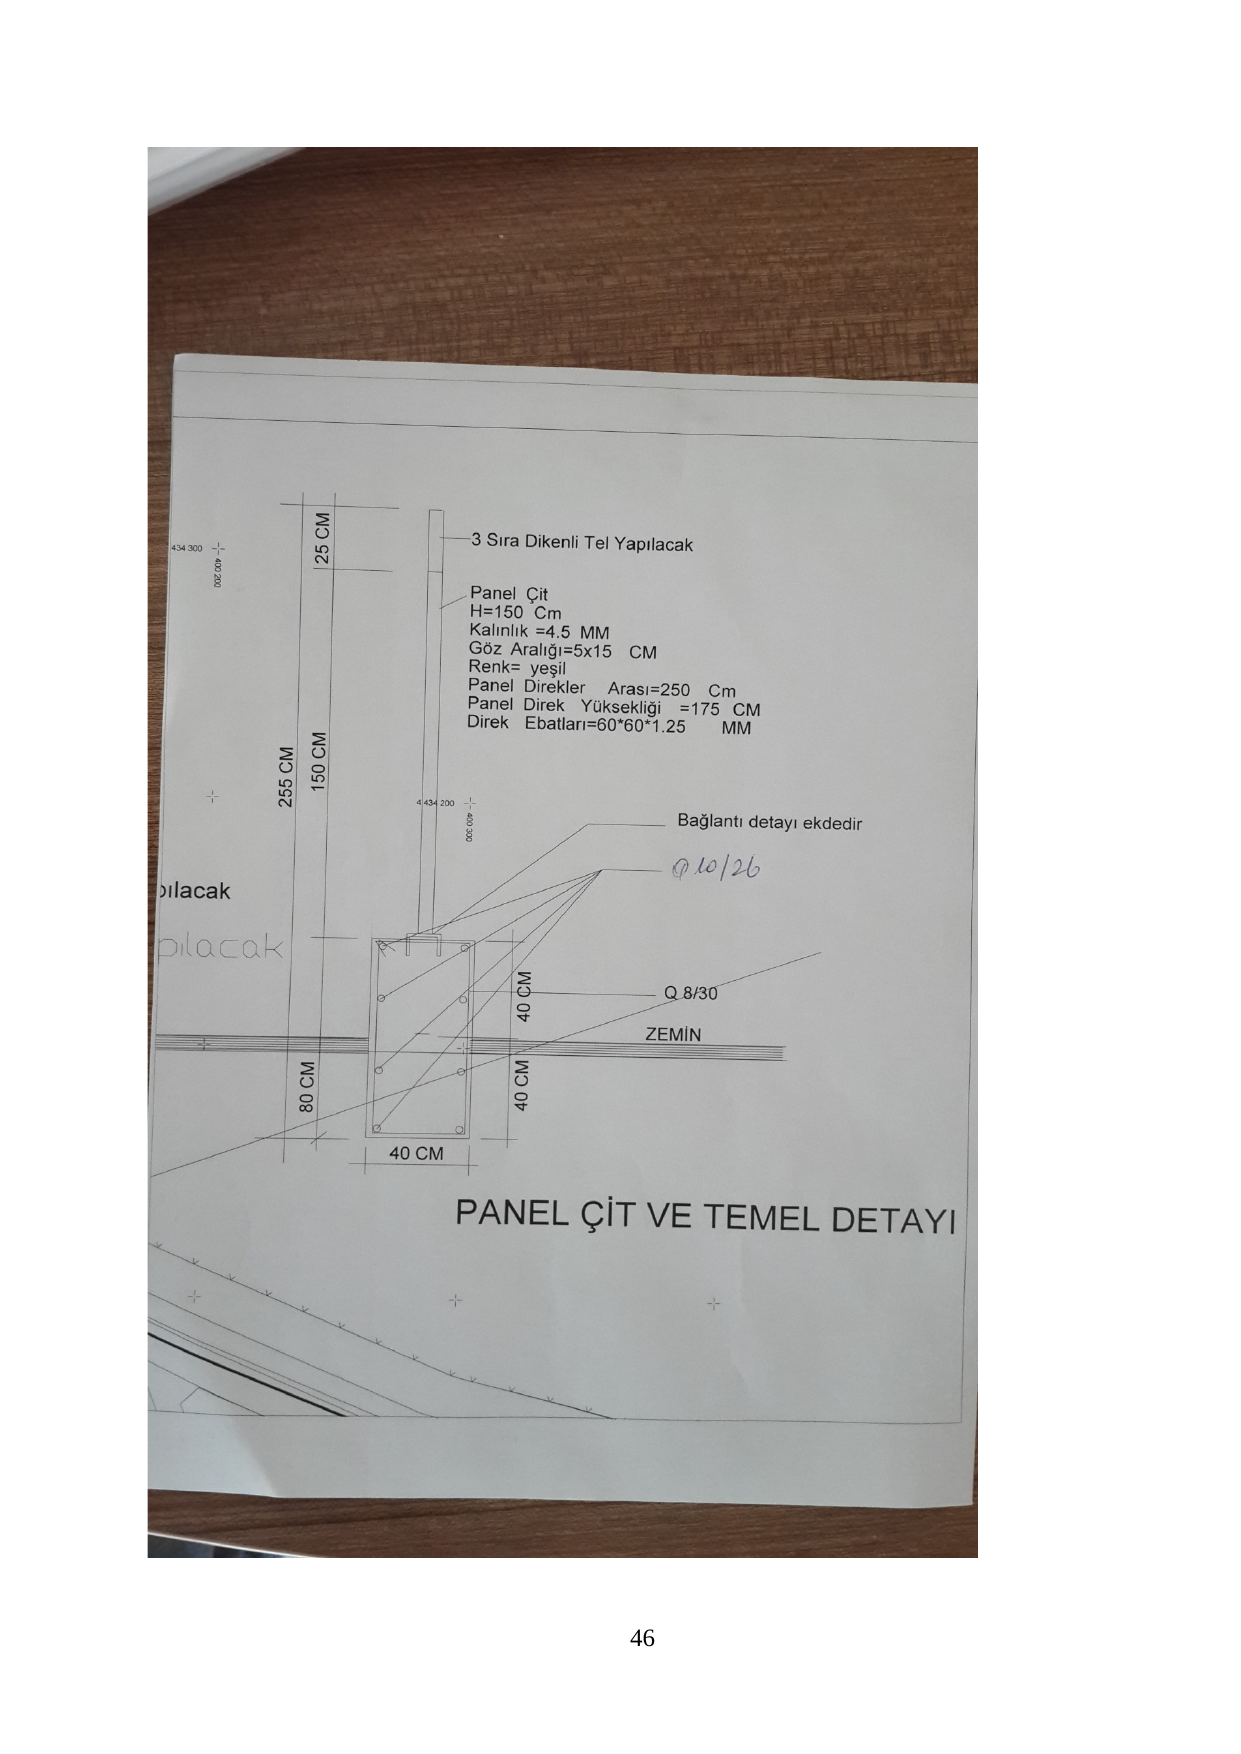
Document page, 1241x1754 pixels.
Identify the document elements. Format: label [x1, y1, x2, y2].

picture [147, 147, 978, 1558]
